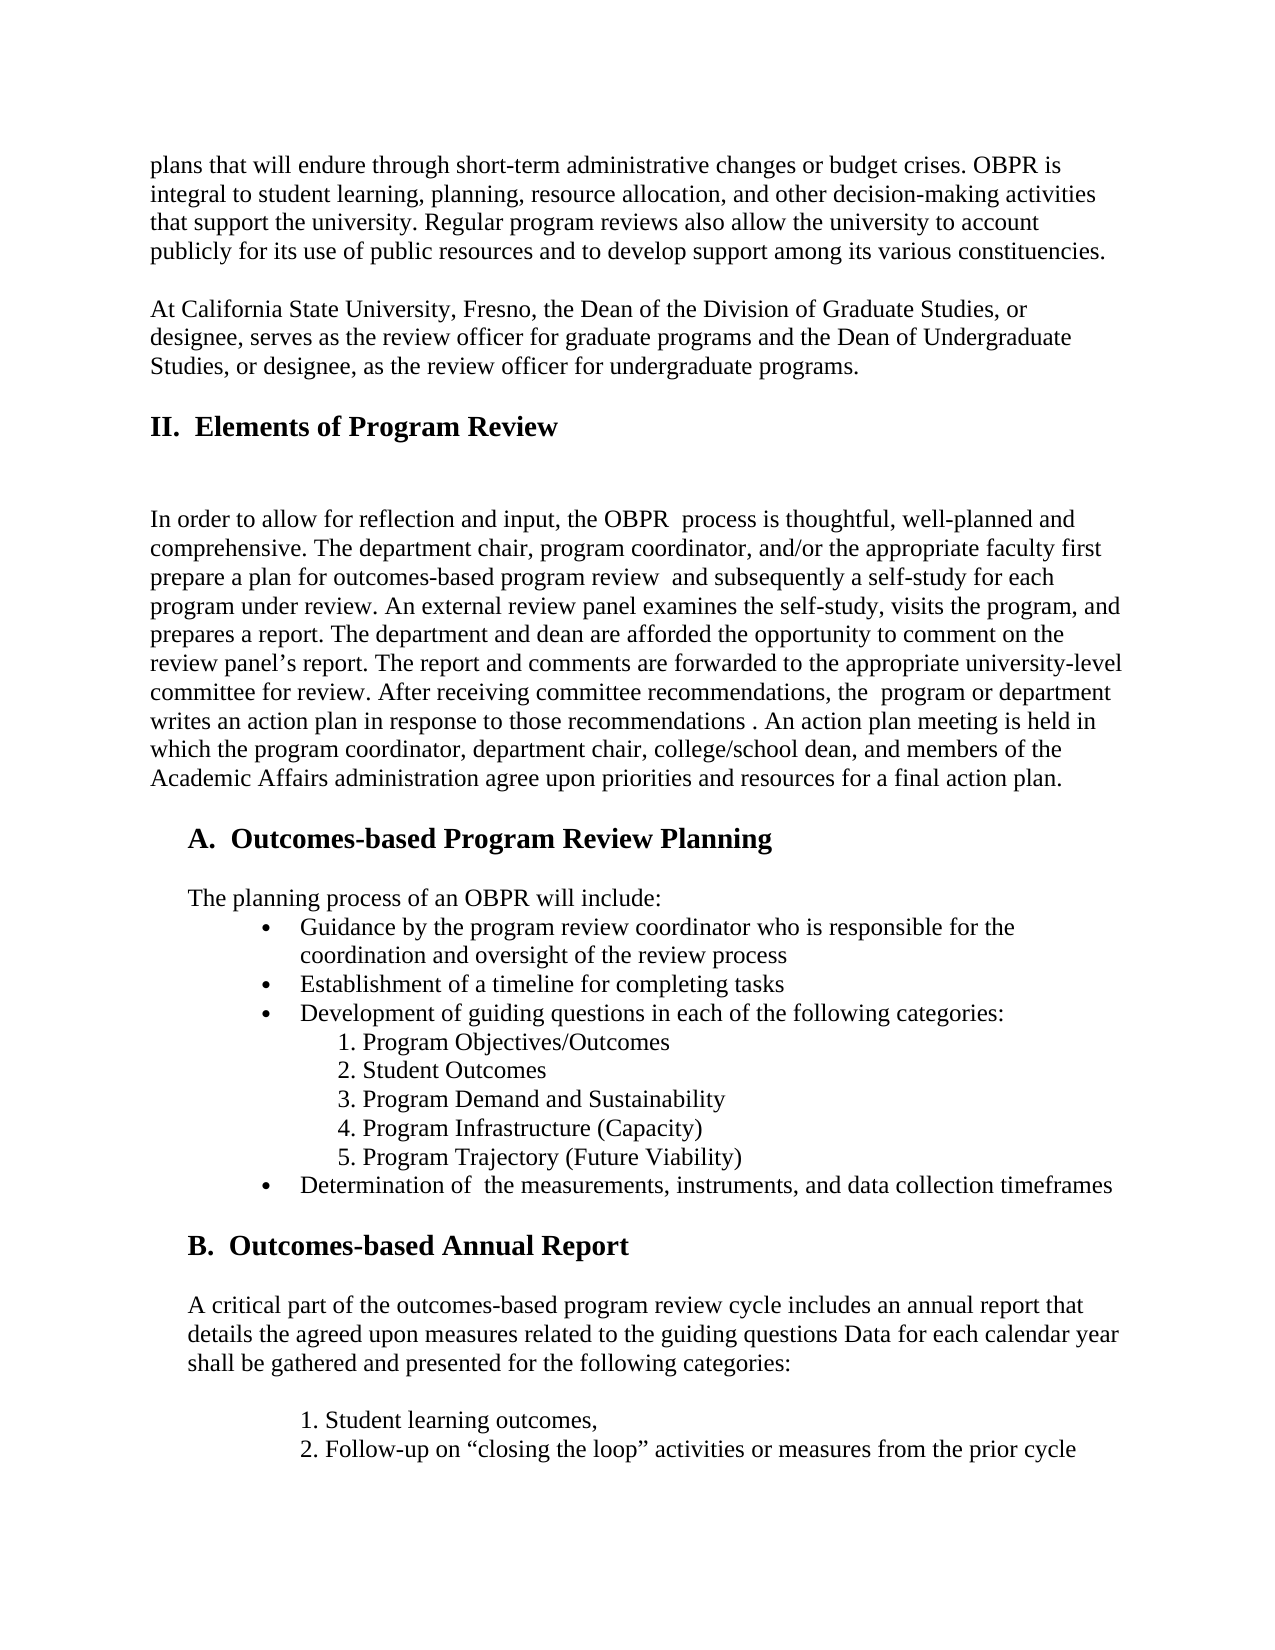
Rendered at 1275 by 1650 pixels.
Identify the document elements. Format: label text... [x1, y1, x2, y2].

text 5. Program Trajectory (Future Viability) [337, 1142, 1125, 1171]
text At California State University, Fresno, the Dean of the Division of Graduate Studies, or designee, serves as the review officer for graduate programs and the Dean of Undergraduate Studies, or designee, as the review officer for undergraduate programs. [150, 294, 1125, 380]
list Development of guiding questions in each of the following categories: [262, 998, 1125, 1027]
text The planning process of an OBPR will include: [150, 883, 1125, 912]
list Guidance by the program review coordinator who is responsible for the coordination and oversight of the review process [262, 912, 1125, 969]
text B. Outcomes-based Annual Report [187, 1228, 1125, 1262]
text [150, 150, 1125, 265]
text 2. Follow-up on “closing the loop” activities or measures from the prior cycle [225, 1434, 1125, 1463]
text 1. Student learning outcomes, [300, 1405, 1125, 1434]
text II. Elements of Program Review [150, 409, 1125, 442]
text 4. Program Infrastructure (Capacity) [337, 1113, 1125, 1142]
text 1. Program Objectives/Outcomes [337, 1027, 1125, 1056]
text A. Outcomes-based Program Review Planning [187, 821, 1125, 854]
text 2. Student Outcomes [337, 1056, 1125, 1084]
text A critical part of the outcomes-based program review cycle includes an annual report that details the agreed upon measures related to the guiding questions Data for each calendar year shall be gathered and presented for the following categories: [187, 1290, 1125, 1377]
text 3. Program Demand and Sustainability [337, 1084, 1125, 1113]
text In order to allow for reflection and input, the OBPR process is thoughtful, well-planned and comprehensive. The department chair, program coordinator, and/or the appropriate faculty first prepare a plan for outcomes-based program review and subsequently a self-study for each program under review. An external review panel examines the self-study, visits the program, and prepares a report. The department and dean are afforded the opportunity to comment on the review panel’s report. The report and comments are forwarded to the appropriate university-level committee for review. After receiving committee recommendations, the program or department writes an action plan in response to those recommendations . An action plan meeting is held in which the program coordinator, department chair, college/school dean, and members of the Academic Affairs administration agree upon priorities and resources for a final action plan. [150, 504, 1125, 792]
list Establishment of a timeline for completing tasks [262, 969, 1125, 998]
list Determination of the measurements, instruments, and data collection timeframes [262, 1171, 1125, 1199]
